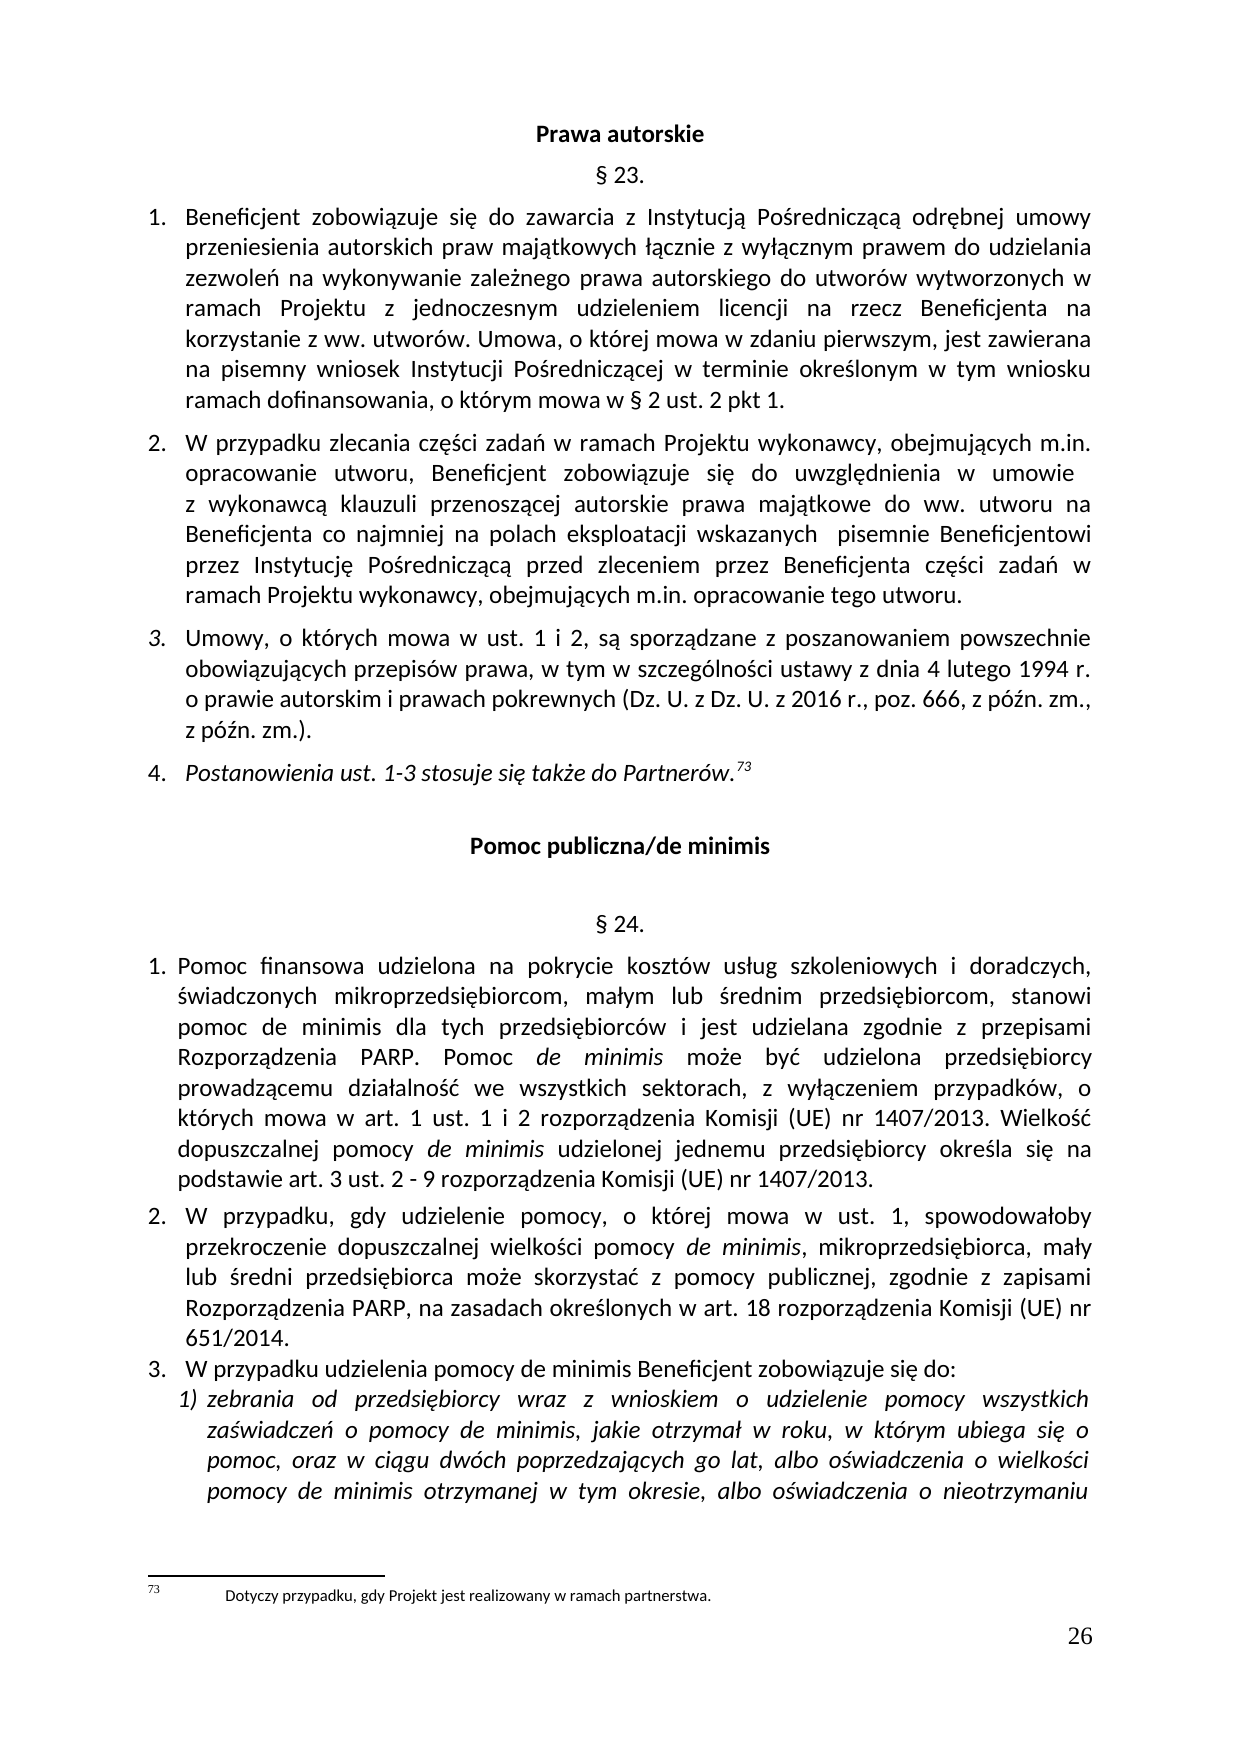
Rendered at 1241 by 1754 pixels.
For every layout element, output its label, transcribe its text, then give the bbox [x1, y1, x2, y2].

list W przypadku zlecania części zadań w ramach Projektu wykonawcy, obejmujących m.in. opracowanie utworu, Beneficjent zobowiązuje się do uwzględnienia w umowie z wykonawcą klauzuli przenoszącej autorskie prawa majątkowe do ww. utworu na Beneficjenta co najmniej na polach eksploatacji wskazanych pisemnie Beneficjentowi przez Instytucję Pośredniczącą przed zleceniem przez Beneficjenta części zadań w ramach Projektu wykonawcy, obejmujących m.in. opracowanie tego utworu. [148, 427, 1092, 610]
list W przypadku, gdy udzielenie pomocy, o której mowa w ust. 1, spowodowałoby przekroczenie dopuszczalnej wielkości pomocy de minimis, mikroprzedsiębiorca, mały lub średni przedsiębiorca może skorzystać z pomocy publicznej, zgodnie z zapisami Rozporządzenia PARP, na zasadach określonych w art. 18 rozporządzenia Komisji (UE) nr 651/2014. [148, 1200, 1092, 1353]
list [177, 1383, 1092, 1505]
text § 24. [148, 908, 1092, 939]
text Pomoc publiczna/de minimis [148, 831, 1092, 861]
list Beneficjent zobowiązuje się do zawarcia z Instytucją Pośredniczącą odrębnej umowy przeniesienia autorskich praw majątkowych łącznie z wyłącznym prawem do udzielania zezwoleń na wykonywanie zależnego prawa autorskiego do utworów wytworzonych w ramach Projektu z jednoczesnym udzieleniem licencji na rzecz Beneficjenta na korzystanie z ww. utworów. Umowa, o której mowa w zdaniu pierwszym, jest zawierana na pisemny wniosek Instytucji Pośredniczącej w terminie określonym w tym wniosku ramach dofinansowania, o którym mowa w § 2 ust. 2 pkt 1. [148, 201, 1092, 414]
text § 23. [148, 159, 1092, 190]
list Umowy, o których mowa w ust. 1 i 2, są sporządzane z poszanowaniem powszechnie obowiązujących przepisów prawa, w tym w szczególności ustawy z dnia 4 lutego 1994 r. o prawie autorskim i prawach pokrewnych (Dz. U. z Dz. U. z 2016 r., poz. 666, z późn. zm., z późn. zm.). [148, 622, 1092, 744]
list Postanowienia ust. 1-3 stosuje się także do Partnerów. [148, 757, 1092, 787]
list W przypadku udzielenia pomocy de minimis Beneficjent zobowiązuje się do: [148, 1353, 1092, 1383]
list Pomoc finansowa udzielona na pokrycie kosztów usług szkoleniowych i doradczych, świadczonych mikroprzedsiębiorcom, małym lub średnim przedsiębiorcom, stanowi pomoc de minimis dla tych przedsiębiorców i jest udzielana zgodnie z przepisami Rozporządzenia PARP. Pomoc de minimis może być udzielona przedsiębiorcy prowadzącemu działalność we wszystkich sektorach, z wyłączeniem przypadków, o których mowa w art. 1 ust. 1 i 2 rozporządzenia Komisji (UE) nr 1407/2013. Wielkość dopuszczalnej pomocy de minimis udzielonej jednemu przedsiębiorcy określa się na podstawie art. 3 ust. 2 - 9 rozporządzenia Komisji (UE) nr 1407/2013. [148, 950, 1092, 1194]
text Prawa autorskie [148, 118, 1092, 149]
